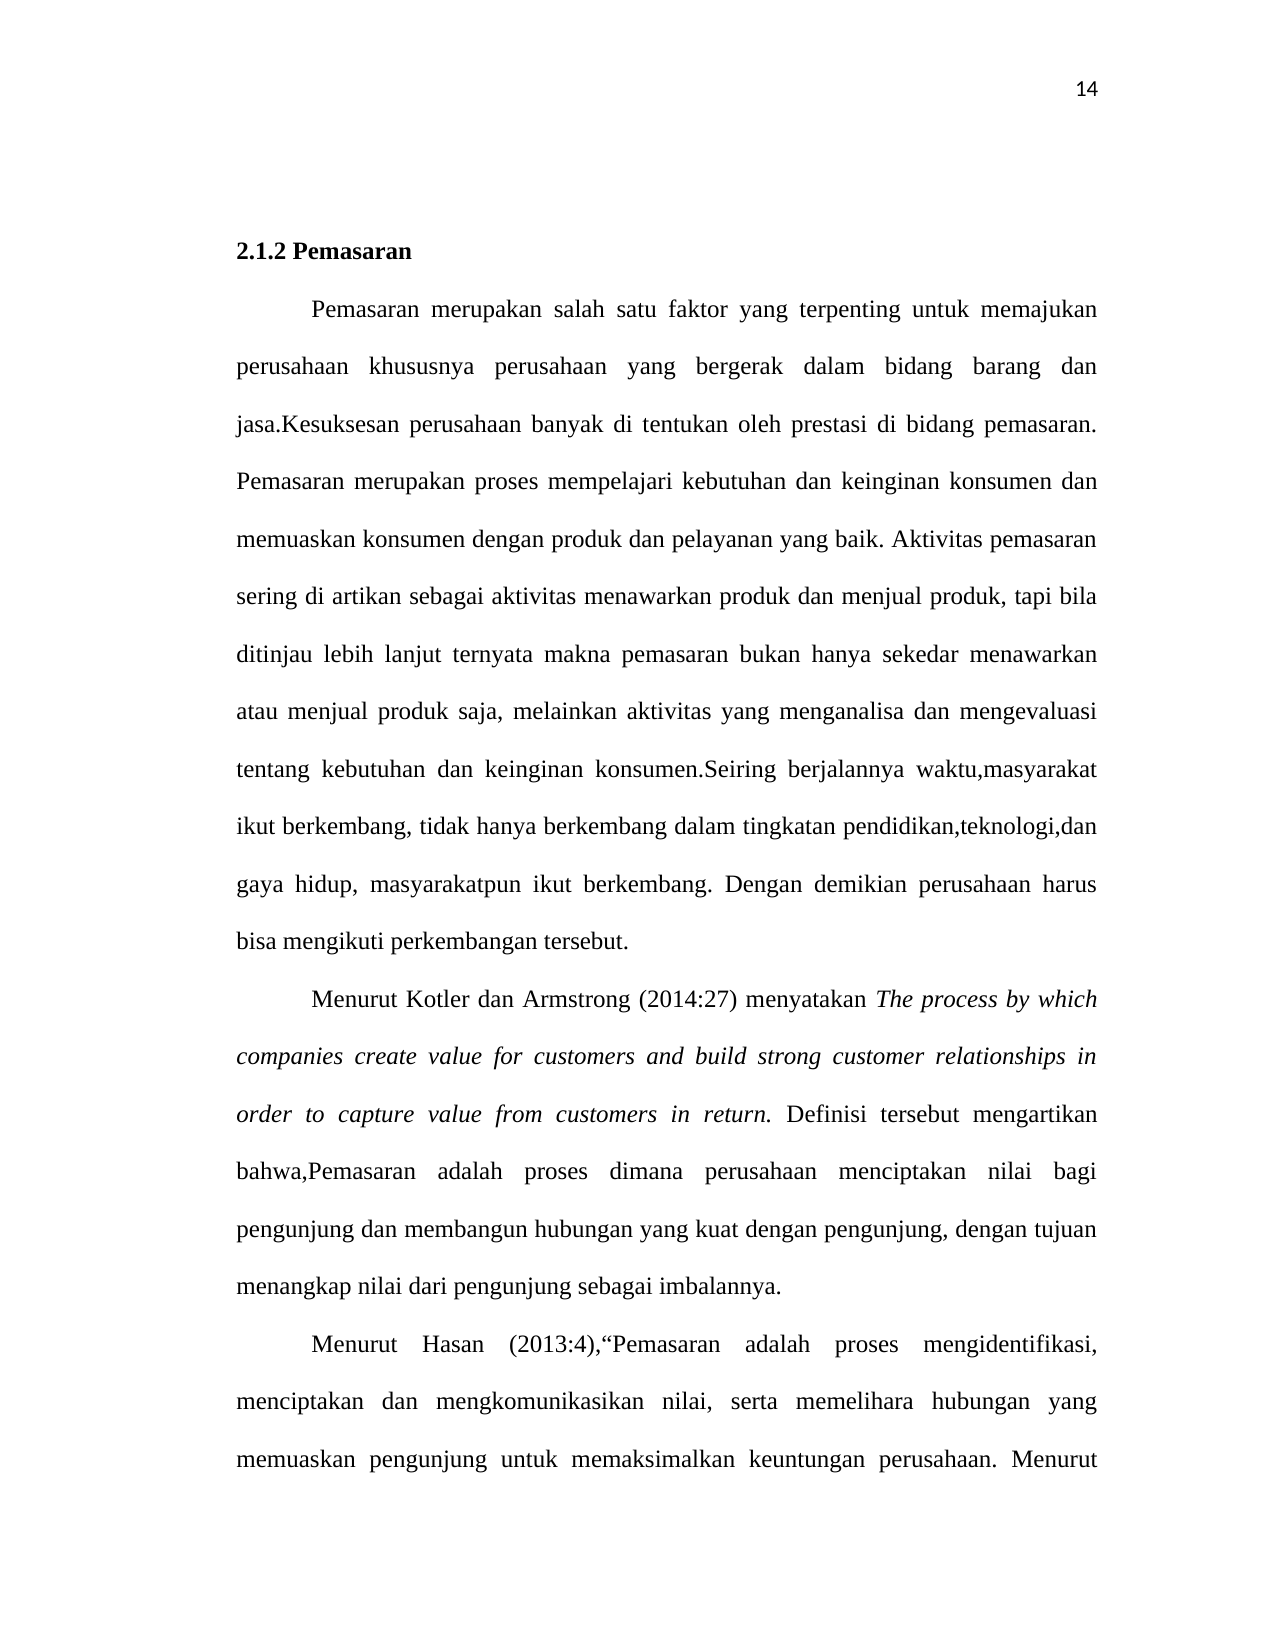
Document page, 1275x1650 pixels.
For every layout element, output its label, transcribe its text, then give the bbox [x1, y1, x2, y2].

text Menurut Kotler dan Armstrong (2014:27) menyatakan The process by which companies create value for customers and build strong customer relationships in order to capture value from customers in return. Definisi tersebut mengartikan bahwa,Pemasaran adalah proses dimana perusahaan menciptakan nilai bagi pengunjung dan membangun hubungan yang kuat dengan pengunjung, dengan tujuan menangkap nilai dari pengunjung sebagai imbalannya. [236, 984, 1098, 1300]
text Pemasaran merupakan salah satu faktor yang terpenting untuk memajukan perusahaan khususnya perusahaan yang bergerak dalam bidang barang dan jasa.Kesuksesan perusahaan banyak di tentukan oleh prestasi di bidang pemasaran. Pemasaran merupakan proses mempelajari kebutuhan dan keinginan konsumen dan memuaskan konsumen dengan produk dan pelayanan yang baik. Aktivitas pemasaran sering di artikan sebagai aktivitas menawarkan produk dan menjual produk, tapi bila ditinjau lebih lanjut ternyata makna pemasaran bukan hanya sekedar menawarkan atau menjual produk saja, melainkan aktivitas yang menganalisa dan mengevaluasi tentang kebutuhan dan keinginan konsumen.Seiring berjalannya waktu,masyarakat ikut berkembang, tidak hanya berkembang dalam tingkatan pendidikan,teknologi,dan gaya hidup, masyarakatpun ikut berkembang. Dengan demikian perusahaan harus bisa mengikuti perkembangan tersebut. [236, 294, 1098, 955]
text 2.1.2 Pemasaran [236, 236, 1098, 265]
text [236, 1329, 1098, 1472]
